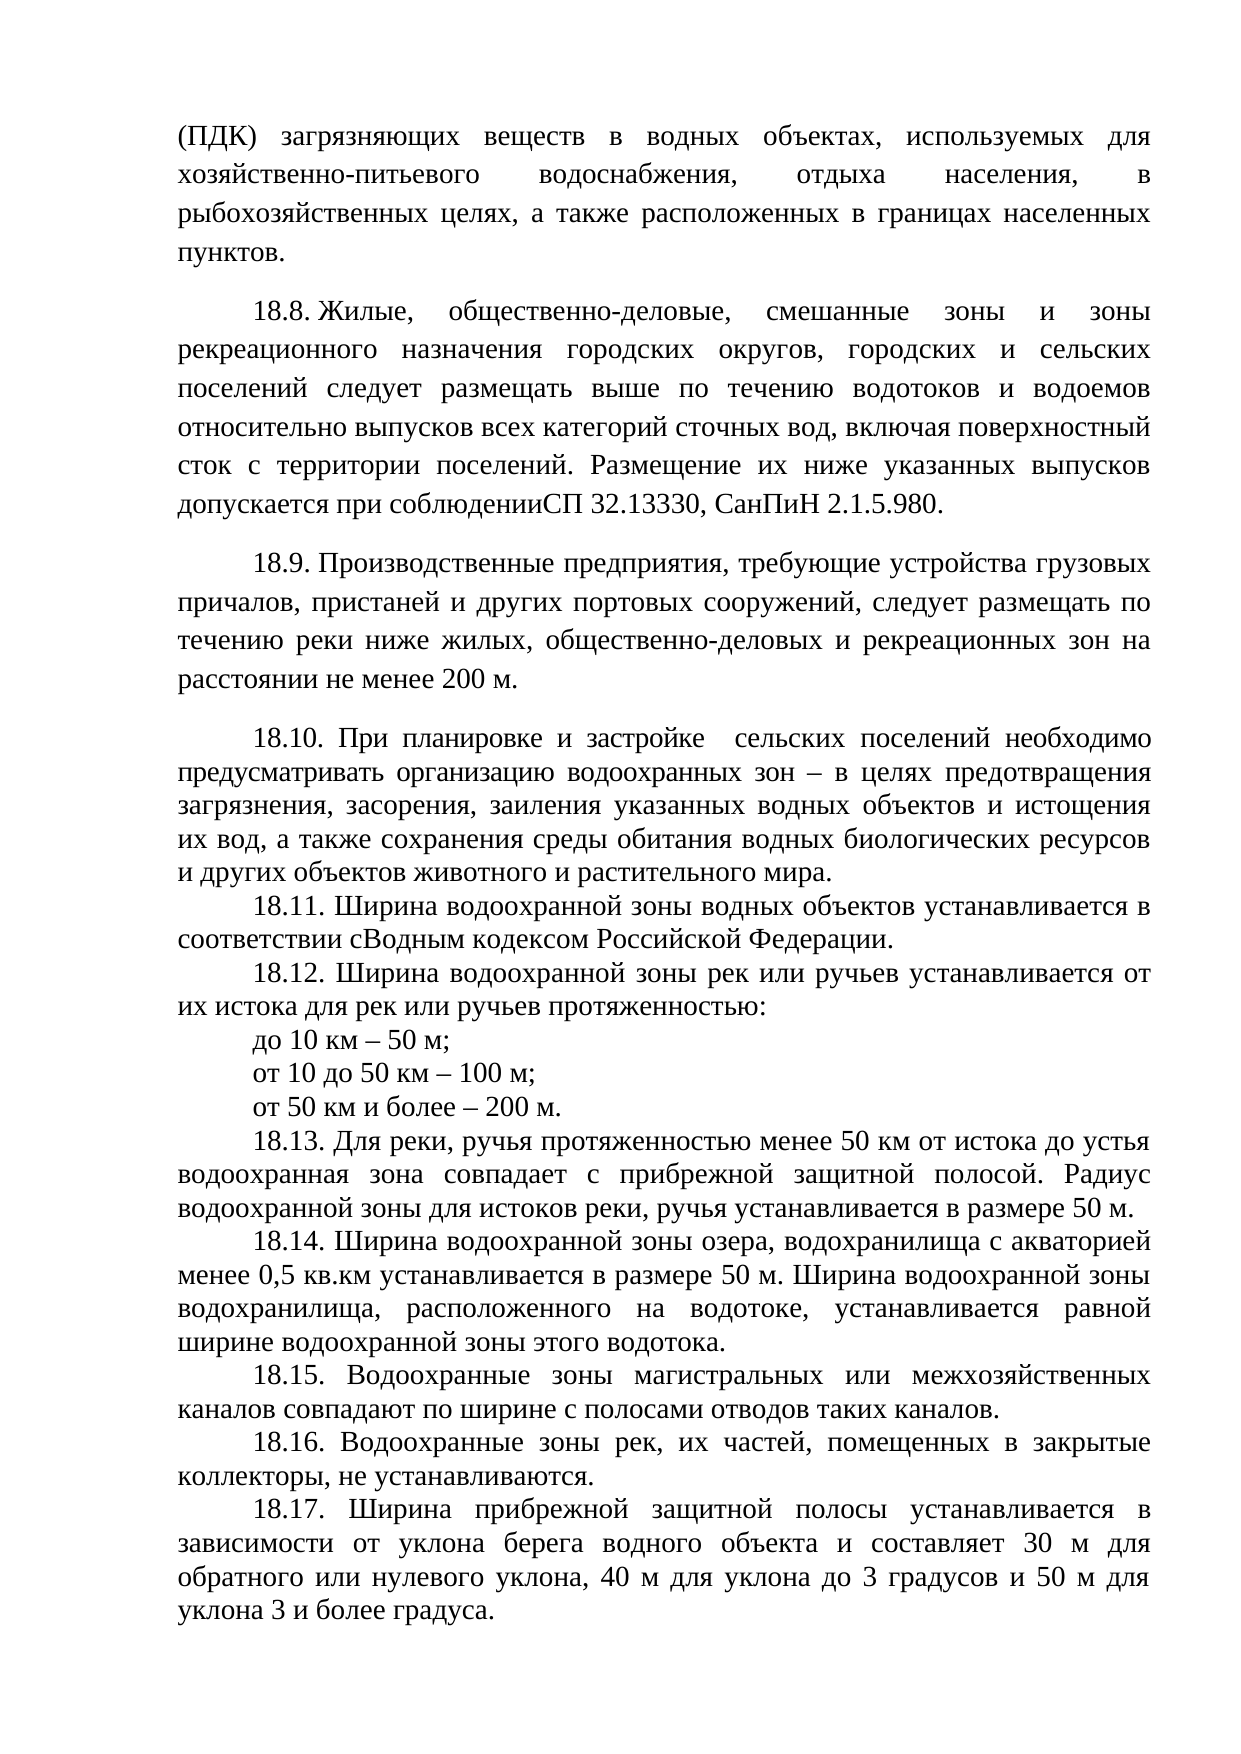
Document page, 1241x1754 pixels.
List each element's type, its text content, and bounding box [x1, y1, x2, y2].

text 18.13. Для реки, ручья протяженностью менее от истока до устья водоохранная зона совпадает с прибрежной защитной полосой. Радиус водоохранной зоны для истоков реки, ручья устанавливается в размере . [177, 1123, 1152, 1223]
text от и более – . [177, 1089, 1152, 1123]
text 18.8. Жилые, общественно-деловые, смешанные зоны и зоны рекреационного назначения городских округов, городских и сельских поселений следует размещать выше по течению водотоков и водоемов относительно выпусков всех категорий сточных вод, включая поверхностный сток с территории поселений. Размещение их ниже указанных выпусков допускается при соблюденииСП 32.13330, СанПиН 2.1.5.980. [177, 293, 1152, 519]
text от 10 до – ; [177, 1056, 1152, 1089]
text 18.11. Ширина водоохранной зоны водных объектов устанавливается в соответствии сВодным кодексом Российской Федерации. [177, 888, 1152, 955]
text 18.15. Водоохранные зоны магистральных или межхозяйственных каналов совпадают по ширине с полосами отводов таких каналов. [177, 1357, 1152, 1424]
text 18.14. Ширина водоохранной зоны озера, водохранилища с акваторией менее 0,5 кв.км устанавливается в размере . Ширина водоохранной зоны водохранилища, расположенного на водотоке, устанавливается равной ширине водоохранной зоны этого водотока. [177, 1223, 1152, 1357]
text 18.10. При планировке и застройке сельских поселений необходимо предусматривать организацию водоохранных зон – в целях предотвращения загрязнения, засорения, заиления указанных водных объектов и истощения их вод, а также сохранения среды обитания водных биологических ресурсов и других объектов животного и растительного мира. [177, 720, 1152, 888]
text до – ; [177, 1022, 1152, 1056]
text 18.12. Ширина водоохранной зоны рек или ручьев устанавливается от их истока для рек или ручьев протяженностью: [177, 955, 1152, 1022]
text 18.16. Водоохранные зоны рек, их частей, помещенных в закрытые коллекторы, не устанавливаются. [177, 1424, 1152, 1492]
text 18.9. Производственные предприятия, требующие устройства грузовых причалов, пристаней и других портовых сооружений, следует размещать по течению реки ниже жилых, общественно-деловых и рекреационных зон на расстоянии не менее . [177, 545, 1152, 694]
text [177, 118, 1152, 267]
text 18.17. Ширина прибрежной защитной полосы устанавливается в зависимости от уклона берега водного объекта и составляет для обратного или нулевого уклона, для уклона до 3 градусов и для уклона 3 и более градуса. [177, 1492, 1152, 1626]
